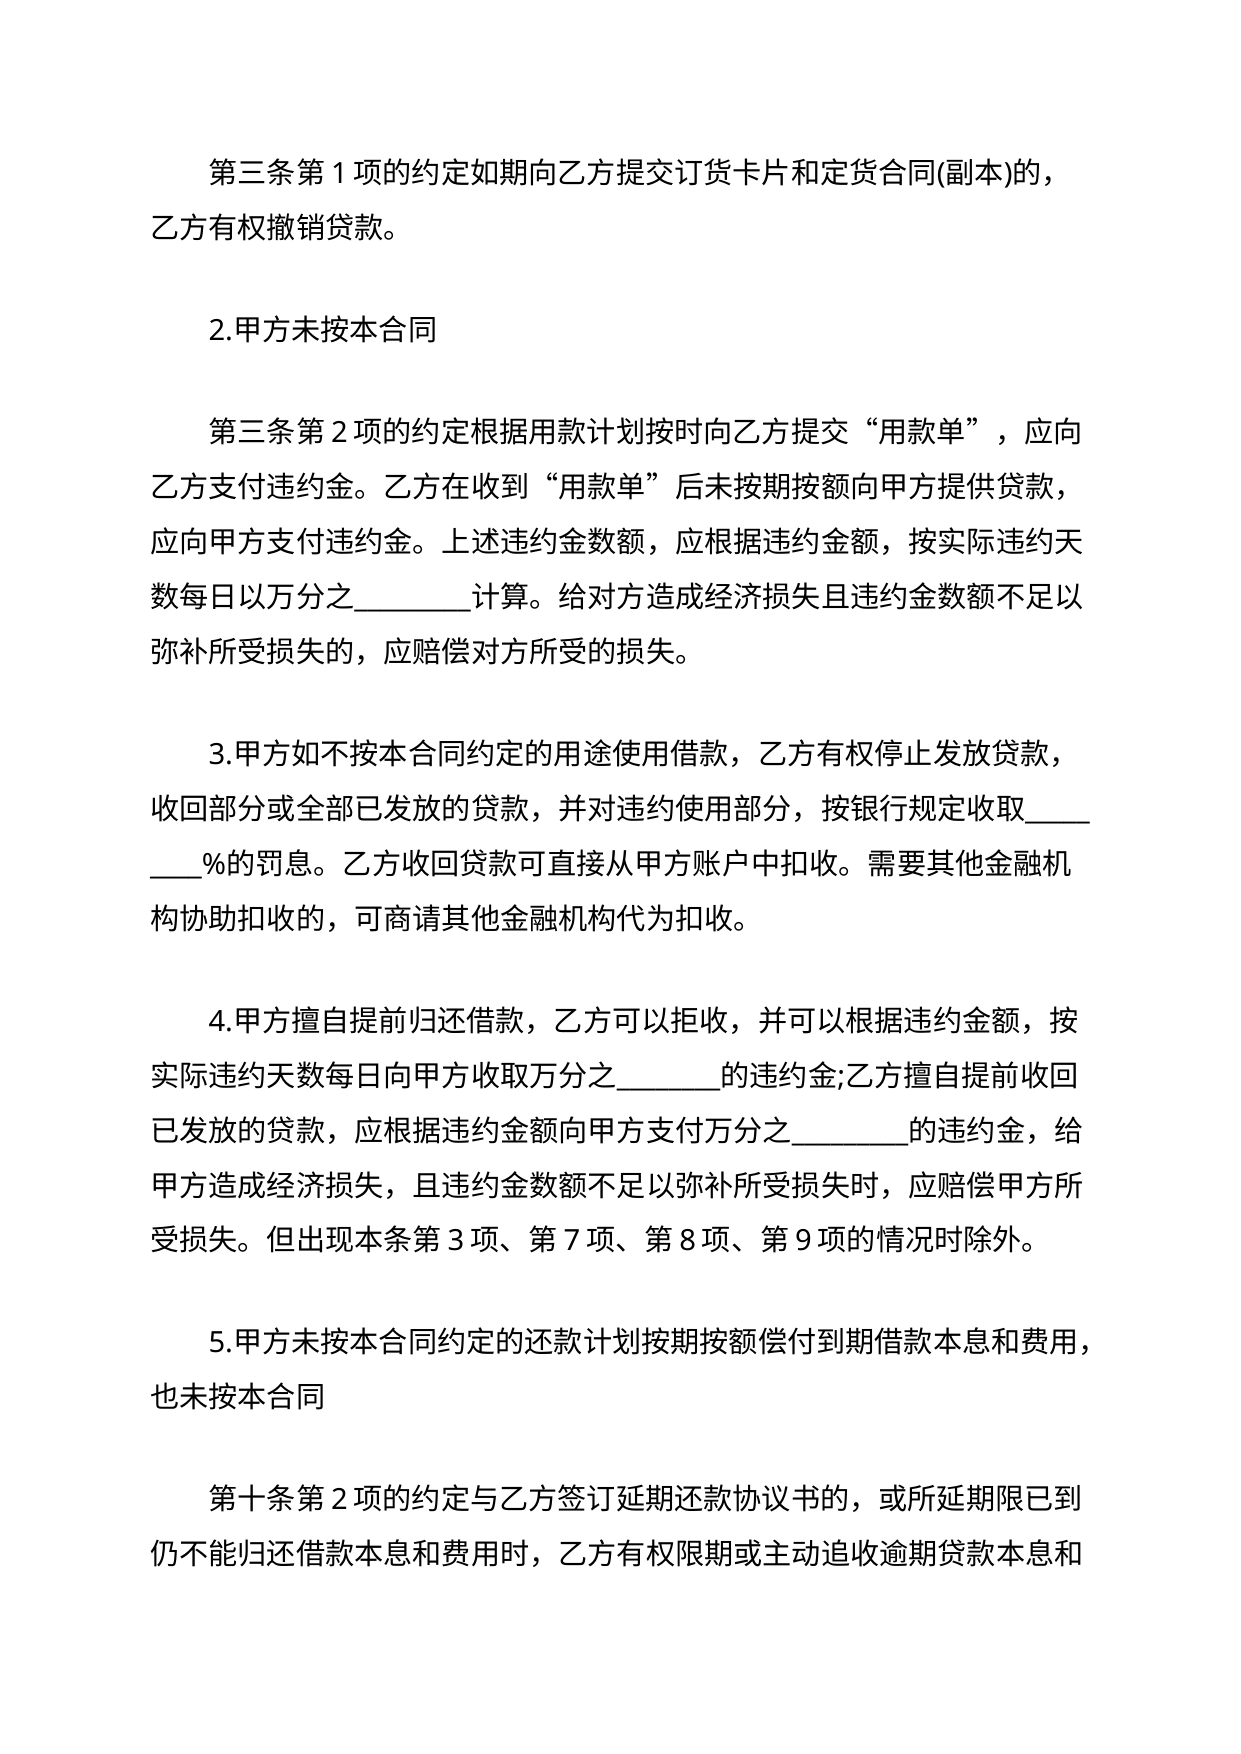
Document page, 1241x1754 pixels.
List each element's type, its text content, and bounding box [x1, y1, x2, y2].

text 3.甲方如不按本合同约定的用途使用借款，乙方有权停止发放贷款，收回部分或全部已发放的贷款，并对违约使用部分，按银行规定收取_________%的罚息。乙方收回贷款可直接从甲方账户中扣收。需要其他金融机构协助扣收的，可商请其他金融机构代为扣收。 [150, 730, 1090, 938]
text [150, 1476, 1090, 1573]
text 4.甲方擅自提前归还借款，乙方可以拒收，并可以根据违约金额，按实际违约天数每日向甲方收取万分之________的违约金;乙方擅自提前收回已发放的贷款，应根据违约金额向甲方支付万分之_________的违约金，给甲方造成经济损失，且违约金数额不足以弥补所受损失时，应赔偿甲方所受损失。但出现本条第3项、第7项、第8项、第9项的情况时除外。 [150, 997, 1090, 1259]
text 2.甲方未按本合同 [150, 307, 1090, 349]
text 第三条第1项的约定如期向乙方提交订货卡片和定货合同(副本)的，乙方有权撤销贷款。 [150, 150, 1090, 247]
text 第三条第2项的约定根据用款计划按时向乙方提交“用款单”，应向乙方支付违约金。乙方在收到“用款单”后未按期按额向甲方提供贷款，应向甲方支付违约金。上述违约金数额，应根据违约金额，按实际违约天数每日以万分之_________计算。给对方造成经济损失且违约金数额不足以弥补所受损失的，应赔偿对方所受的损失。 [150, 409, 1090, 671]
text 5.甲方未按本合同约定的还款计划按期按额偿付到期借款本息和费用，也未按本合同 [150, 1319, 1090, 1416]
